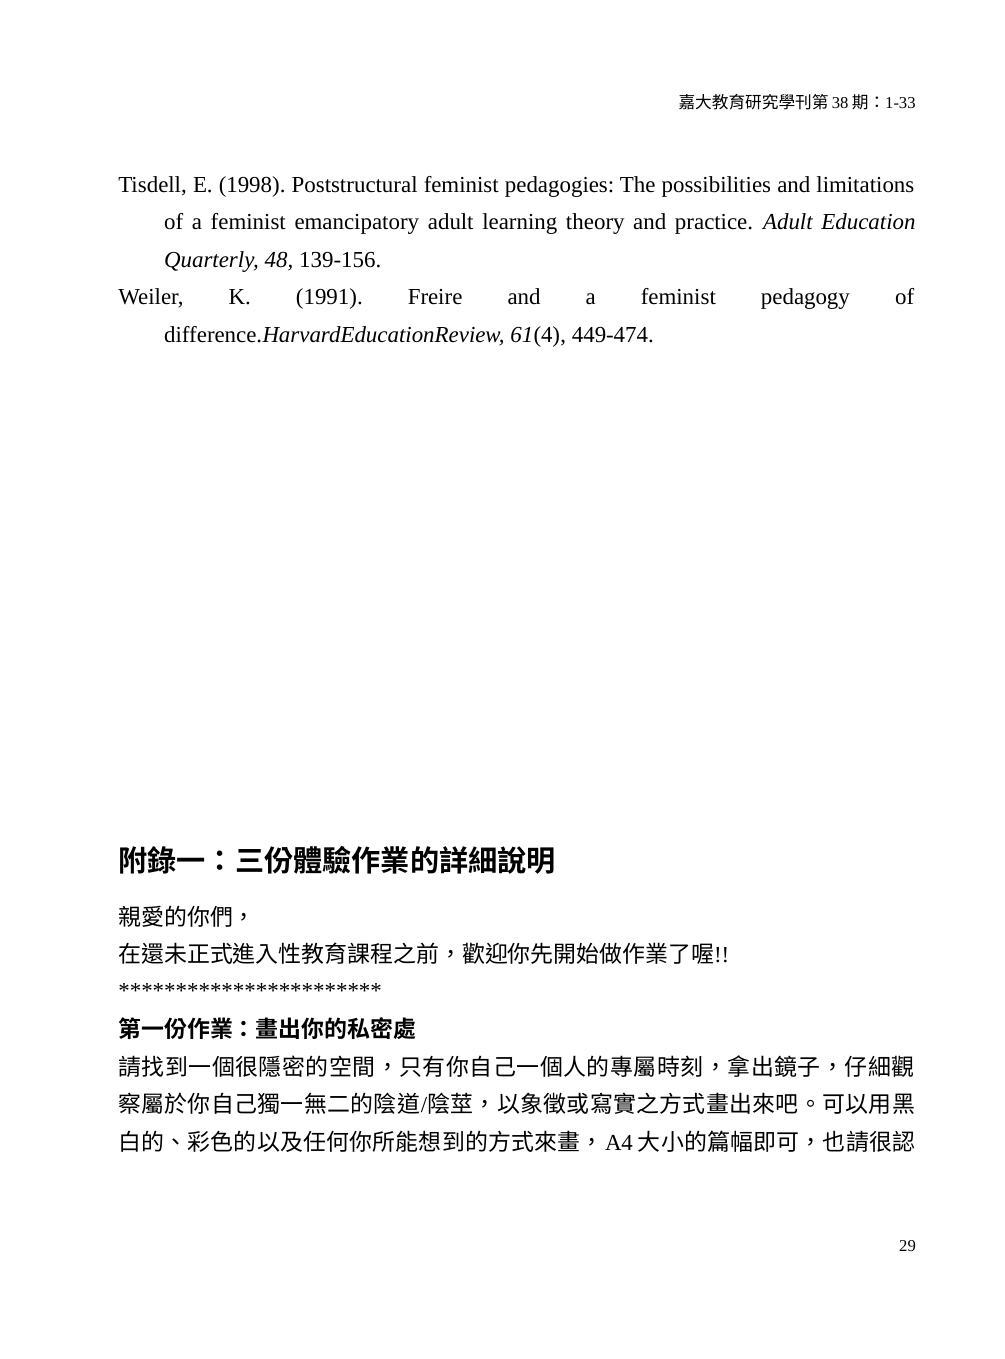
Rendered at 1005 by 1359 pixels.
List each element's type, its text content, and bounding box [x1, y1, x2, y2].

text 附錄一：三份體驗作業的詳細說明 [118, 822, 915, 897]
text 親愛的你們， [118, 897, 915, 934]
text Tisdell, E. (1998). Poststructural feminist pedagogies: The possibilities and limitations of a feminist emancipatory adult learning theory and practice. Adult Education Quarterly, 48, 139-156. [118, 165, 915, 278]
text Weiler, K. (1991). Freire and a feminist pedagogy of difference.HarvardEducationReview, 61(4), 449-474. [118, 278, 915, 353]
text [118, 934, 915, 1159]
